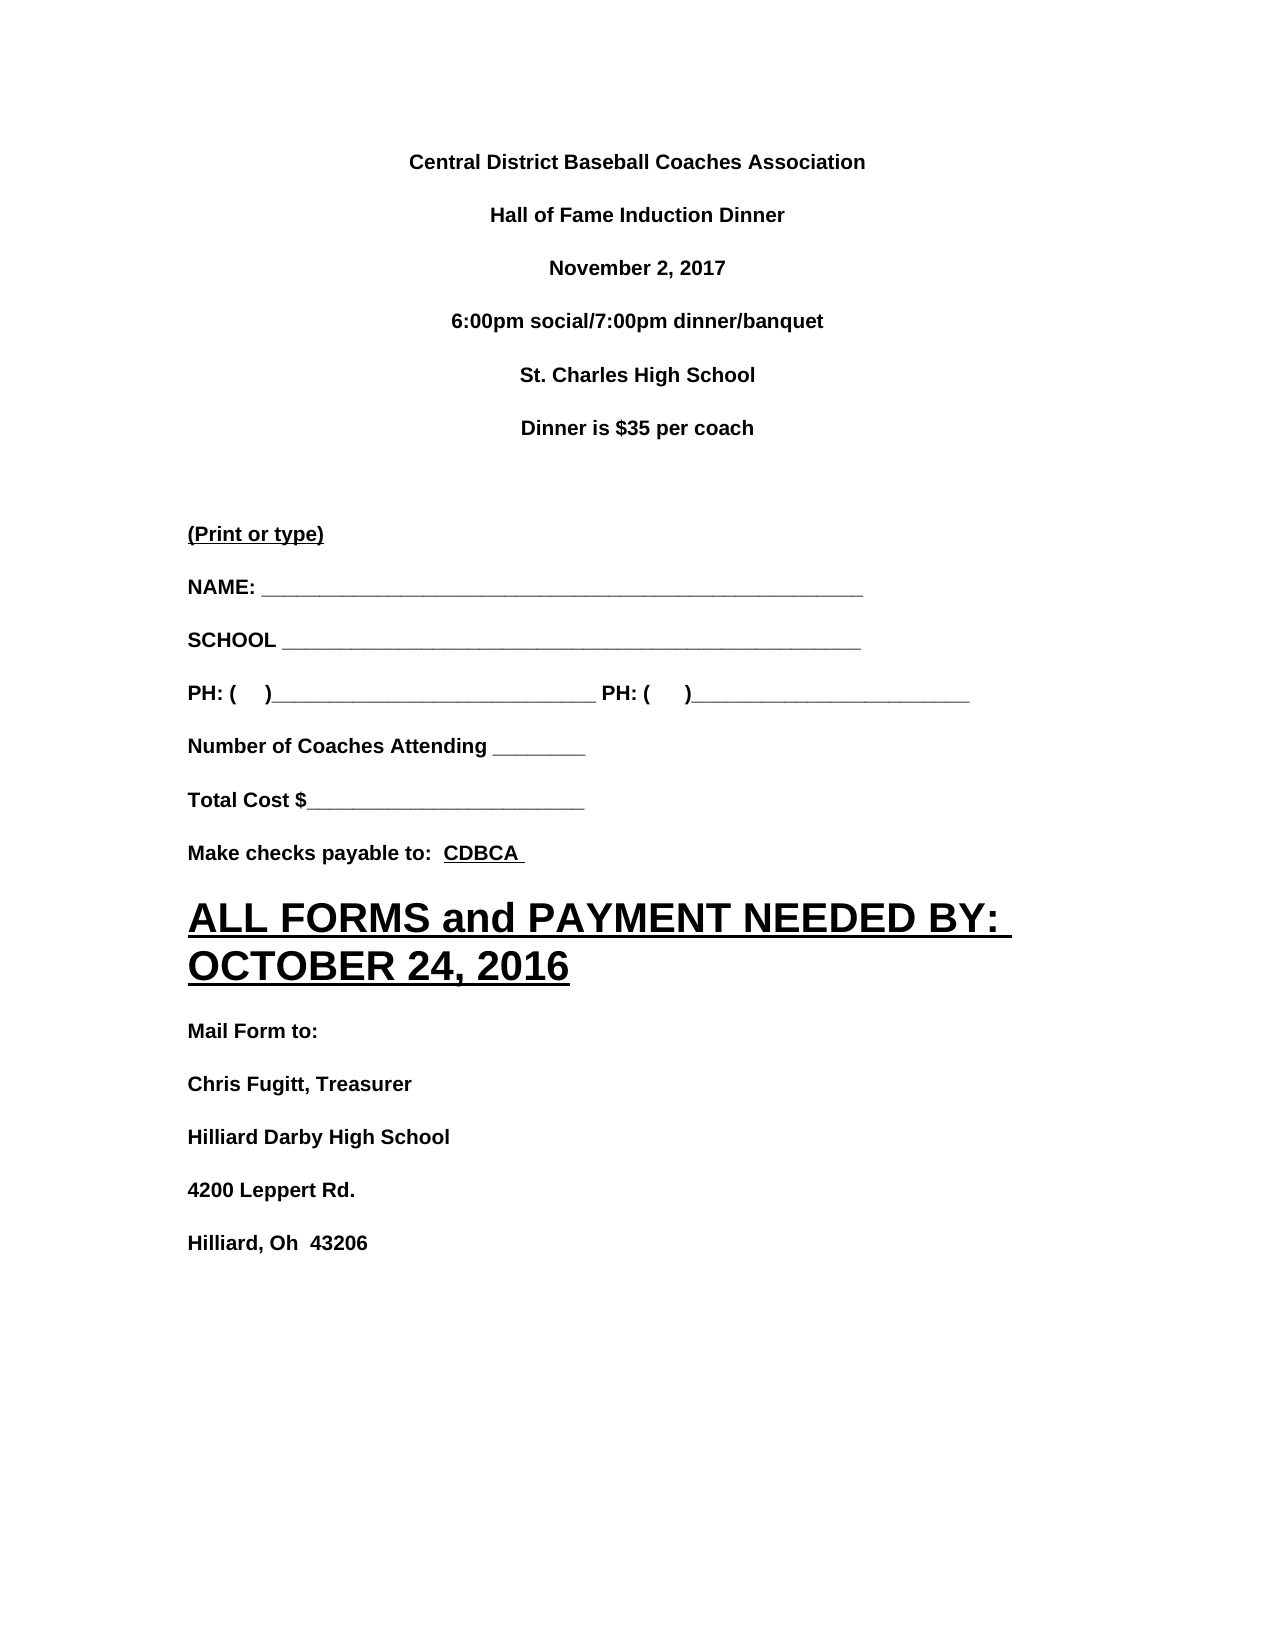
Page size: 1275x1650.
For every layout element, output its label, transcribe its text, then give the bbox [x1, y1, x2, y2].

text SCHOOL __________________________________________________ [187, 628, 1087, 652]
text PH: ( )____________________________ PH: ( )________________________ [187, 681, 1087, 705]
text St. Charles High School [187, 362, 1087, 386]
text Hilliard, Oh 43206 [187, 1231, 1087, 1255]
text Total Cost $________________________ [187, 787, 1087, 811]
text Hilliard Darby High School [187, 1125, 1087, 1149]
text 4200 Leppert Rd. [187, 1178, 1087, 1202]
text Central District Baseball Coaches Association [187, 150, 1087, 174]
text Make checks payable to: CDBCA [187, 841, 1087, 864]
text November 2, 2017 [187, 256, 1087, 280]
text ALL FORMS and PAYMENT NEEDED BY: OCTOBER 24, 2016 [187, 894, 1087, 989]
text 6:00pm social/7:00pm dinner/banquet [187, 309, 1087, 333]
text Mail Form to: [187, 1019, 1087, 1043]
text Number of Coaches Attending ________ [187, 734, 1087, 758]
text (Print or type) [187, 522, 1087, 546]
text Dinner is $35 per coach [187, 416, 1087, 439]
text Hall of Fame Induction Dinner [187, 203, 1087, 227]
text NAME: ____________________________________________________ [187, 575, 1087, 599]
text Chris Fugitt, Treasurer [187, 1072, 1087, 1096]
